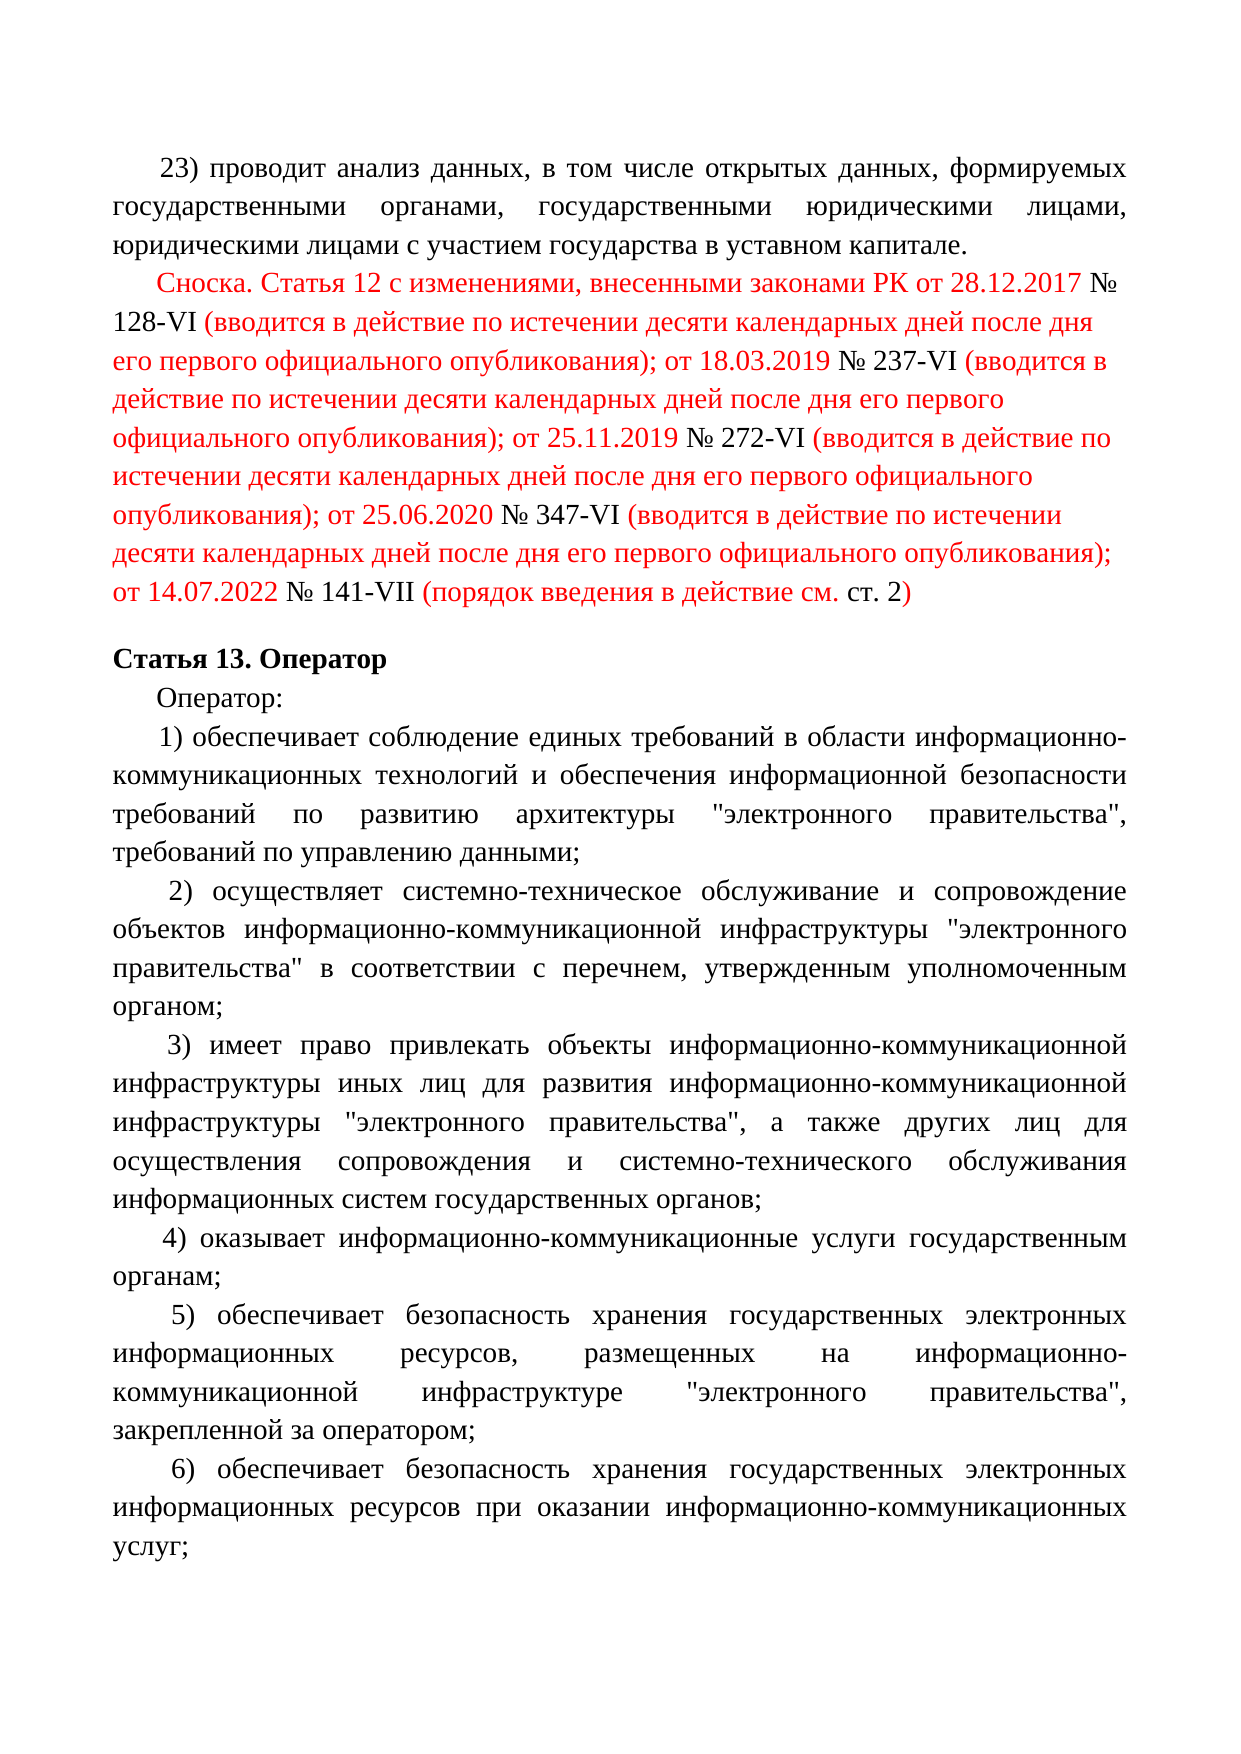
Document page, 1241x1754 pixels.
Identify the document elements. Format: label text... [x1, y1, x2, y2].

text 23) проводит анализ данных, в том числе открытых данных, формируемых государственными органами, государственными юридическими лицами, юридическими лицами с участием государства в уставном капитале. [112, 150, 1128, 261]
text Сноска. Статья 12 с изменениями, внесенными законами РК от 28.12.2017 № 128-VI (вводится в действие по истечении десяти календарных дней после дня его первого официального опубликования); от 18.03.2019 № 237-VI (вводится в действие по истечении десяти календарных дней после дня его первого официального опубликования); от 25.11.2019 № 272-VI (вводится в действие по истечении десяти календарных дней после дня его первого официального опубликования); от 25.06.2020 № 347-VI (вводится в действие по истечении десяти календарных дней после дня его первого официального опубликования); от 14.07.2022 № 141-VII (порядок введения в действие см. ст. 2) [112, 266, 1128, 638]
text 3) имеет право привлекать объекты информационно-коммуникационной инфраструктуры иных лиц для развития информационно-коммуникационной инфраструктуры "электронного правительства", а также других лиц для осуществления сопровождения и системно-технического обслуживания информационных систем государственных органов; [112, 1027, 1128, 1215]
text 2) осуществляет системно-техническое обслуживание и сопровождение объектов информационно-коммуникационной инфраструктуры "электронного правительства" в соответствии с перечнем, утвержденным уполномоченным органом; [112, 873, 1128, 1022]
text Оператор: [112, 680, 1128, 714]
text Статья 13. Оператор [112, 642, 1128, 675]
text 1) обеспечивает соблюдение единых требований в области информационно-коммуникационных технологий и обеспечения информационной безопасности требований по развитию архитектуры "электронного правительства", требований по управлению данными; [112, 719, 1128, 868]
text 5) обеспечивает безопасность хранения государственных электронных информационных ресурсов, размещенных на информационно-коммуникационной инфраструктуре "электронного правительства", закрепленной за оператором; [112, 1297, 1128, 1446]
text 6) обеспечивает безопасность хранения государственных электронных информационных ресурсов при оказании информационно-коммуникационных услуг; [112, 1451, 1128, 1562]
text 4) оказывает информационно-коммуникационные услуги государственным органам; [112, 1220, 1128, 1292]
